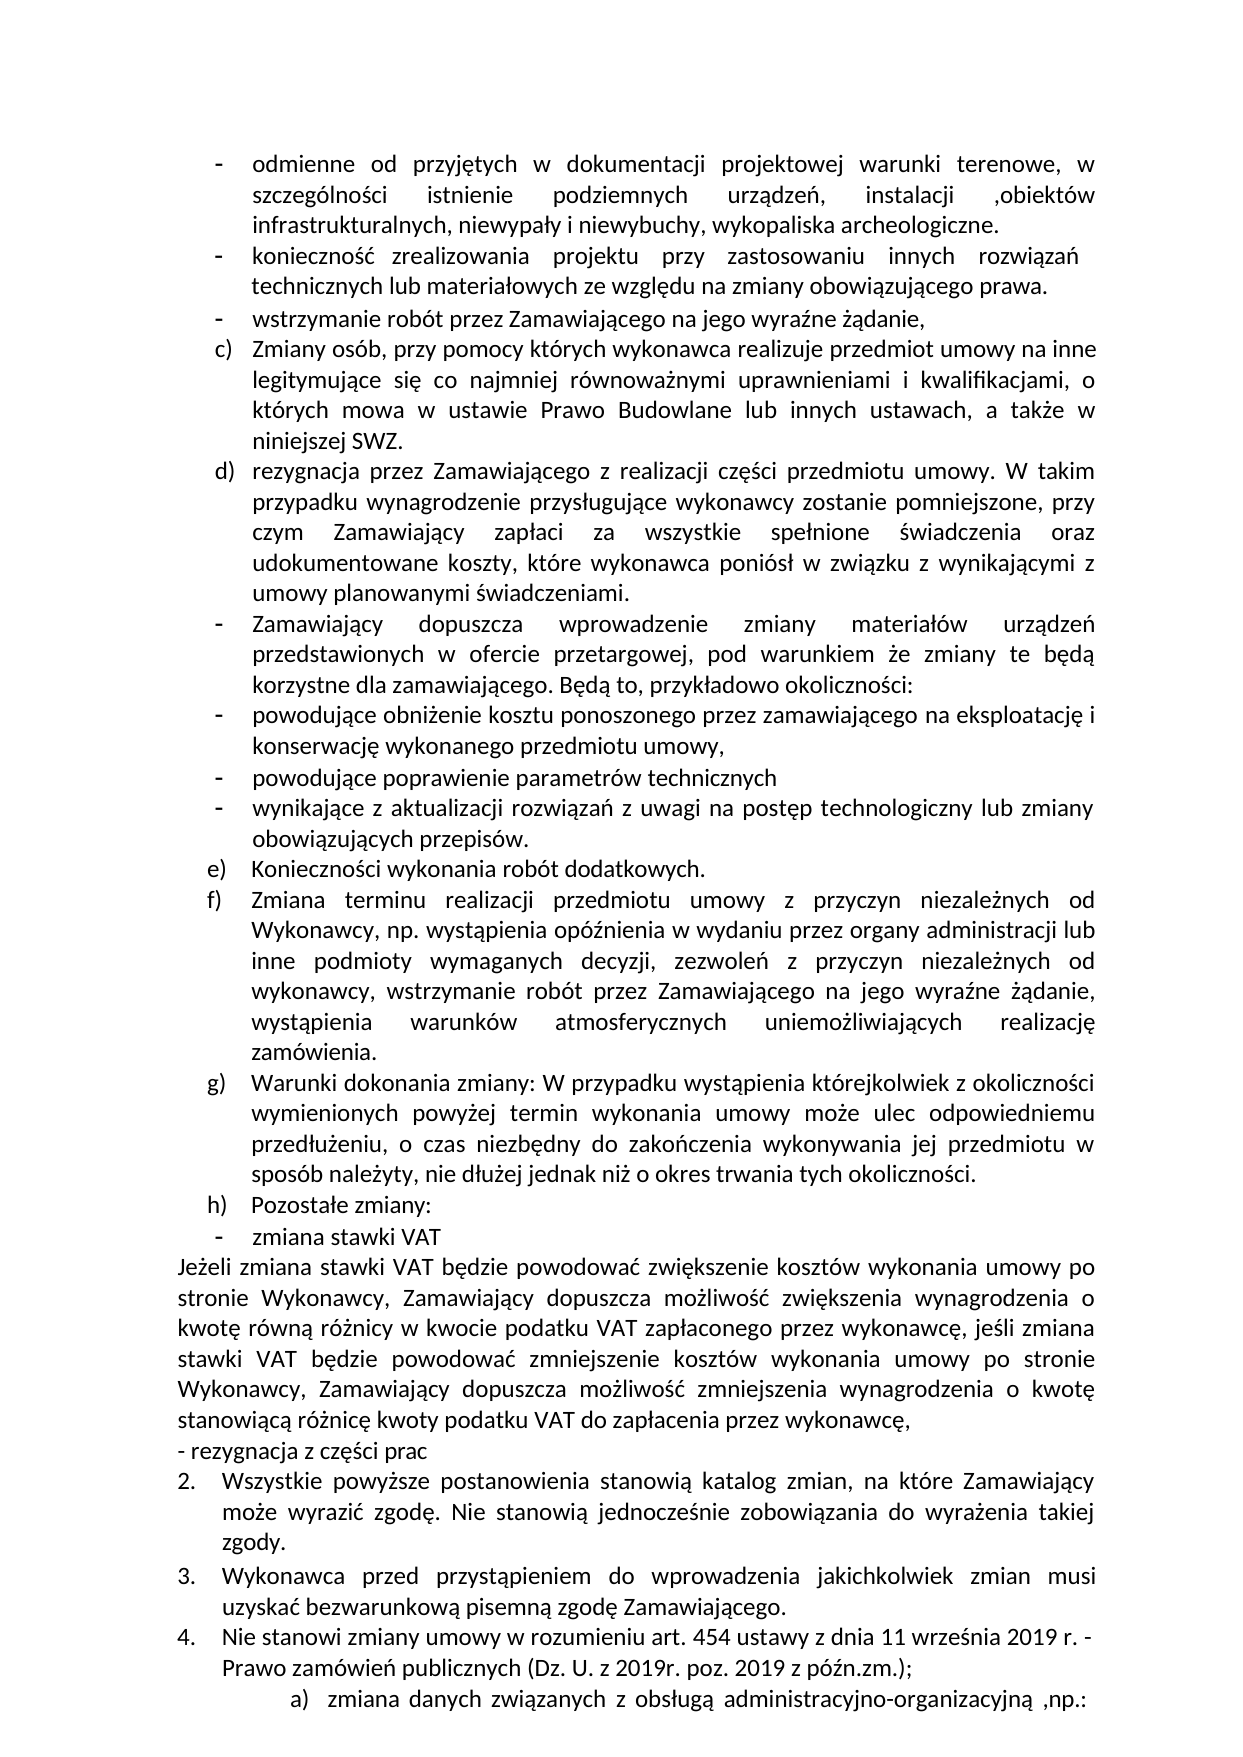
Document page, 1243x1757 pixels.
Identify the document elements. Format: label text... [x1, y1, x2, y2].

list zmiana stawki VAT [214, 1220, 1132, 1252]
list powodujące obniżenie kosztu ponoszonego przez zamawiającego na eksploatację i konserwację wykonanego przedmiotu umowy, [214, 699, 1095, 761]
list Wykonawca przed przystąpieniem do wprowadzenia jakichkolwiek zmian musi uzyskać bezwarunkową pisemną zgodę Zamawiającego. [177, 1560, 1096, 1621]
list Zmiana terminu realizacji przedmiotu umowy z przyczyn niezależnych od Wykonawcy, np. wystąpienia opóźnienia w wydaniu przez organy administracji lub inne podmioty wymaganych decyzji, zezwoleń z przyczyn niezależnych od wykonawcy, wstrzymanie robót przez Zamawiającego na jego wyraźne żądanie, wystąpienia warunków atmosferycznych uniemożliwiających realizację zamówienia. [207, 884, 1096, 1067]
list Konieczności wykonania robót dodatkowych. [207, 854, 1132, 884]
list Zamawiający dopuszcza wprowadzenie zmiany materiałów urządzeń przedstawionych w ofercie przetargowej, pod warunkiem że zmiany te będą korzystne dla zamawiającego. Będą to, przykładowo okoliczności: [214, 608, 1096, 699]
list powodujące poprawienie parametrów technicznych [214, 761, 1132, 792]
list rezygnacja przez Zamawiającego z realizacji części przedmiotu umowy. W takim przypadku wynagrodzenie przysługujące wykonawcy zostanie pomniejszone, przy czym Zamawiający zapłaci za wszystkie spełnione świadczenia oraz udokumentowane koszty, które wykonawca poniósł w związku z wynikającymi z umowy planowanymi świadczeniami. [214, 455, 1096, 608]
list Wszystkie powyższe postanowienia stanowią katalog zmian, na które Zamawiający może wyrazić zgodę. Nie stanowią jednocześnie zobowiązania do wyrażenia takiej zgody. [177, 1465, 1095, 1557]
list Nie stanowi zmiany umowy w rozumieniu art. 454 ustawy z dnia 11 września 2019 r. - Prawo zamówień publicznych (Dz. U. z 2019r. poz. 2019 z późn.zm.); [177, 1622, 1093, 1683]
list wstrzymanie robót przez Zamawiającego na jego wyraźne żądanie, [214, 302, 1132, 333]
list Warunki dokonania zmiany: W przypadku wystąpienia którejkolwiek z okoliczności wymienionych powyżej termin wykonania umowy może ulec odpowiedniemu przedłużeniu, o czas niezbędny do zakończenia wykonywania jej przedmiotu w sposób należyty, nie dłużej jednak niż o okres trwania tych okoliczności. [207, 1067, 1096, 1189]
text technicznych lub materiałowych ze względu na zmiany obowiązującego prawa. [167, 271, 1132, 301]
text Jeżeli zmiana stawki VAT będzie powodować zwiększenie kosztów wykonania umowy po stronie Wykonawcy, Zamawiający dopuszcza możliwość zwiększenia wynagrodzenia o kwotę równą różnicy w kwocie podatku VAT zapłaconego przez wykonawcę, jeśli zmiana stawki VAT będzie powodować zmniejszenie kosztów wykonania umowy po stronie Wykonawcy, Zamawiający dopuszcza możliwość zmniejszenia wynagrodzenia o kwotę stanowiącą różnicę kwoty podatku VAT do zapłacenia przez wykonawcę, [177, 1252, 1096, 1435]
list odmienne od przyjętych w dokumentacji projektowej warunki terenowe, w szczególności istnienie podziemnych urządzeń, instalacji ,obiektów infrastrukturalnych, niewypały i niewybuchy, wykopaliska archeologiczne. [214, 148, 1096, 240]
list wynikające z aktualizacji rozwiązań z uwagi na postęp technologiczny lub zmiany obowiązujących przepisów. [214, 792, 1095, 853]
text - rezygnacja z części prac [177, 1435, 1132, 1465]
list Zmiany osób, przy pomocy których wykonawca realizuje przedmiot umowy na inne legitymujące się co najmniej równoważnymi uprawnieniami i kwalifikacjami, o których mowa w ustawie Prawo Budowlane lub innych ustawach, a także w niniejszej SWZ. [214, 333, 1097, 455]
list konieczność zrealizowania projektu przy zastosowaniu innych rozwiązań [214, 240, 1132, 271]
list zmiana danych związanych z obsługą administracyjno-organizacyjną ,np.: [290, 1683, 1132, 1713]
list Pozostałe zmiany: [207, 1190, 1132, 1220]
